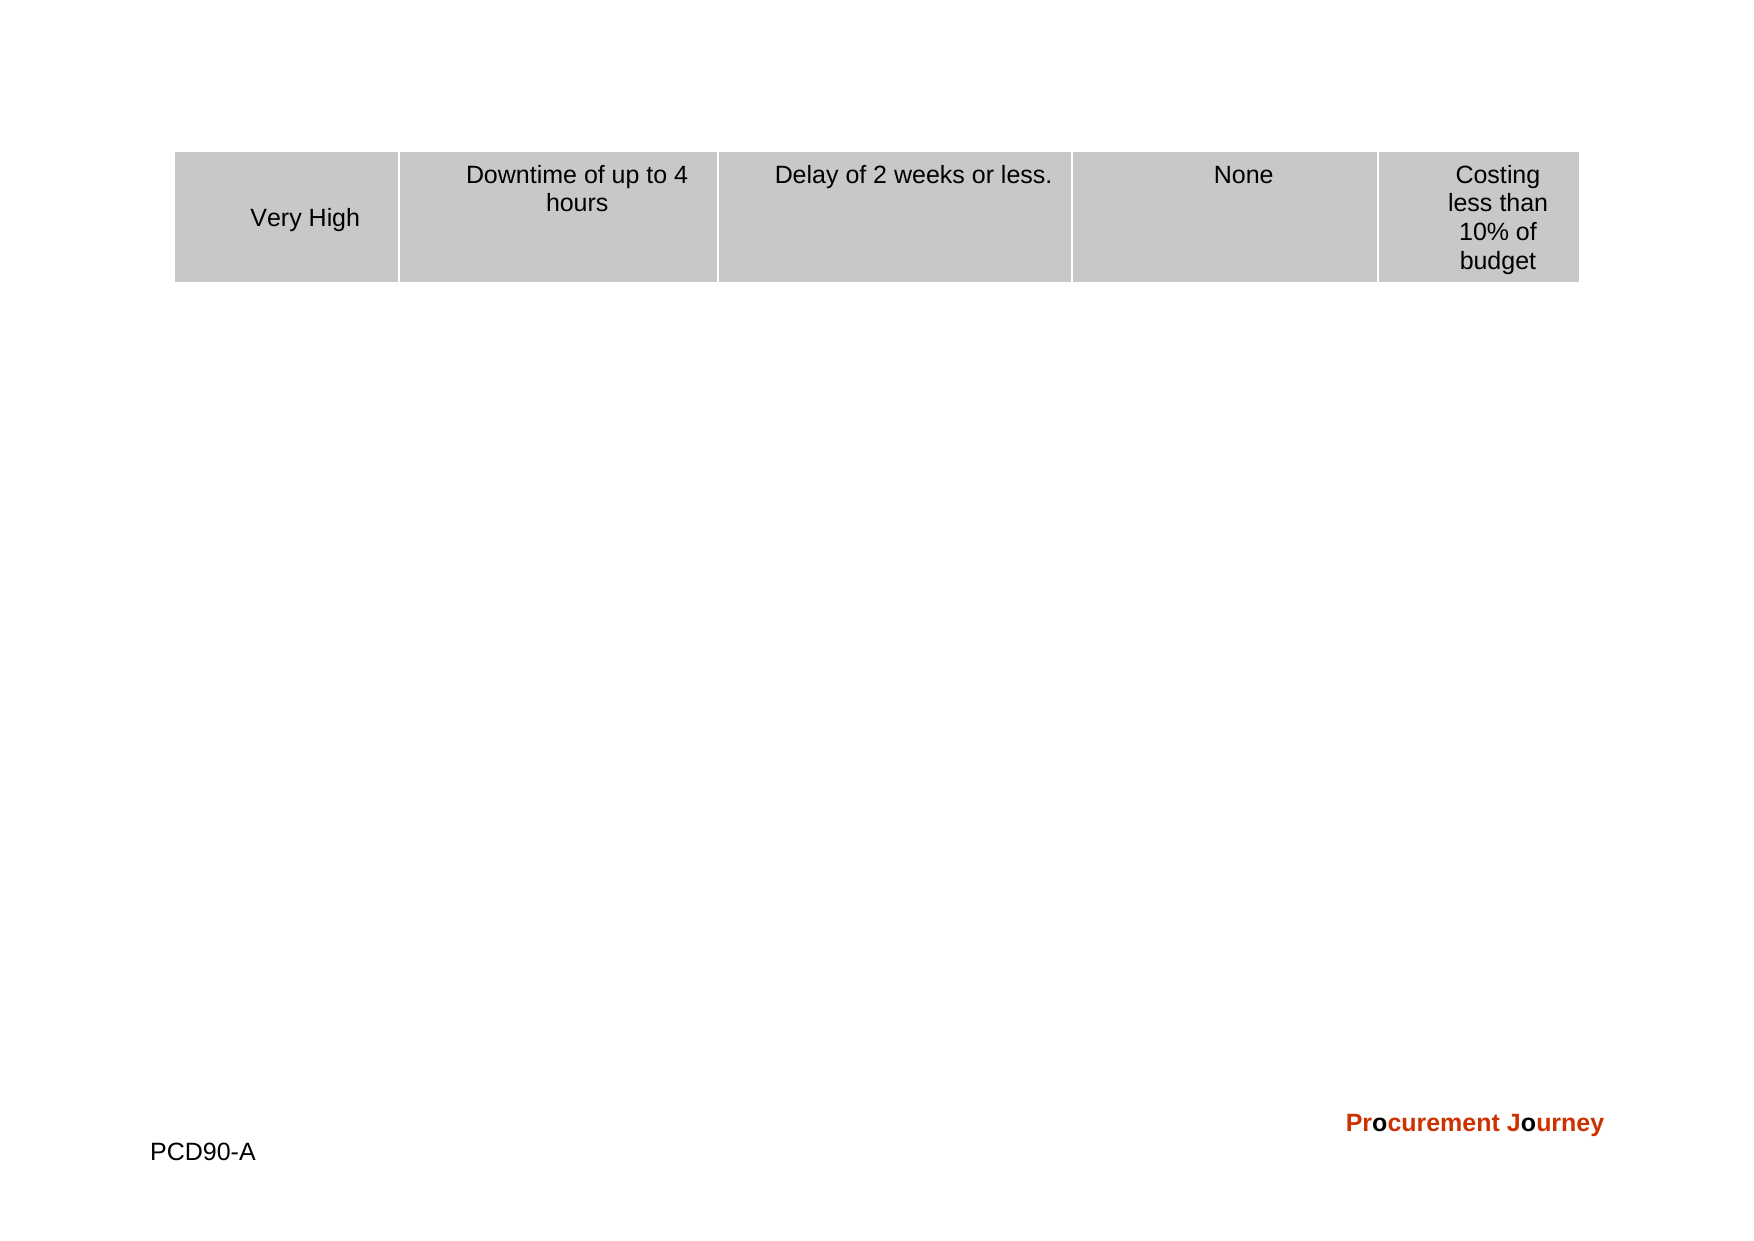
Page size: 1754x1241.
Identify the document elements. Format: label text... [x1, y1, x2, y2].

table_cell Costing less than 10% of budget [1379, 152, 1579, 282]
table_cell Very High [175, 152, 398, 282]
table_cell Downtime of up to 4 hours [400, 152, 717, 282]
table_cell Delay of 2 weeks or less. [719, 152, 1071, 282]
table_cell None [1073, 152, 1377, 282]
